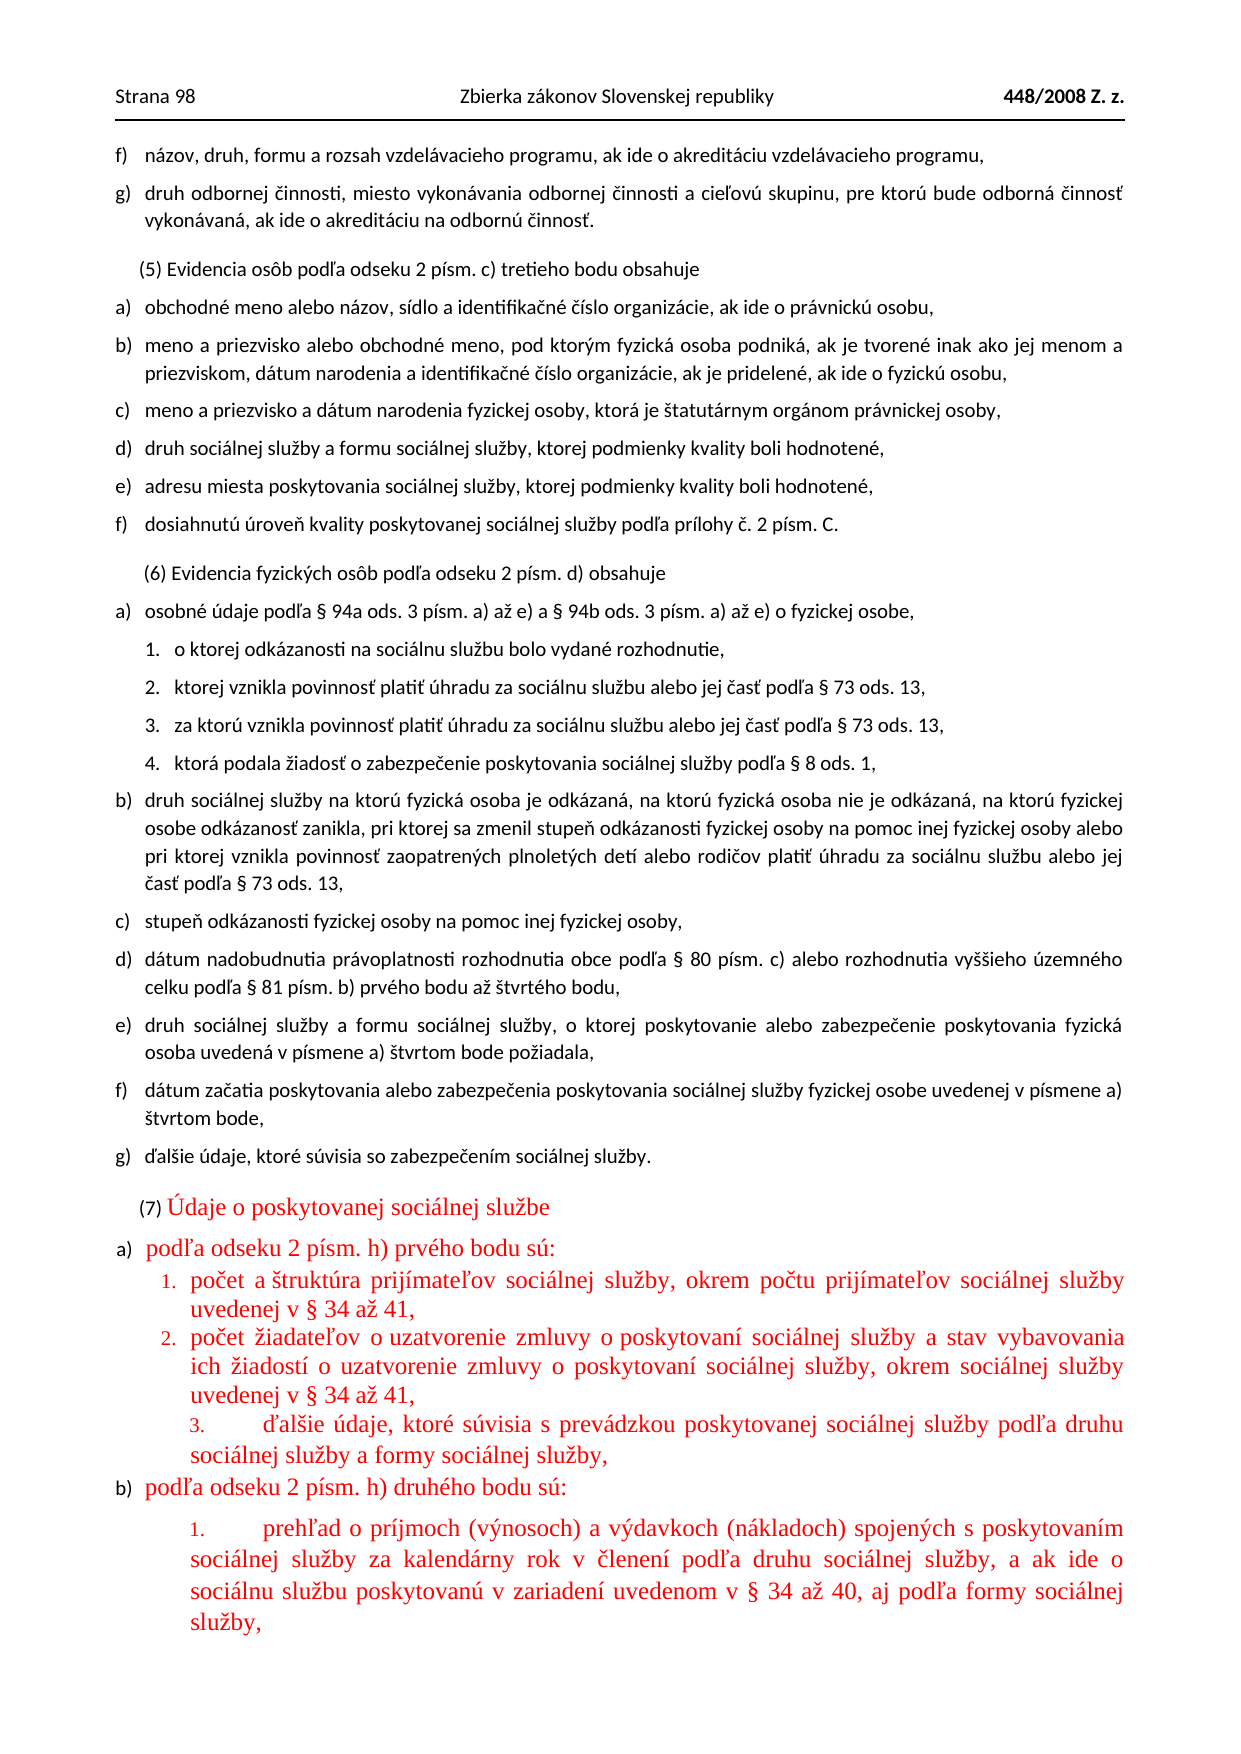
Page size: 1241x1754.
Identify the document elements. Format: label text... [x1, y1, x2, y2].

list obchodné meno alebo názov, sídlo a identifikačné číslo organizácie, ak ide o právnickú osobu, [115, 294, 1124, 319]
list osobné údaje podľa § 94a ods. 3 písm. a) až e) a § 94b ods. 3 písm. a) až e) o fyzickej osobe, [115, 598, 1124, 623]
list druh sociálnej služby a formu sociálnej služby, ktorej podmienky kvality boli hodnotené, [115, 436, 1124, 461]
list počet žiadateľov o uzatvorenie zmluvy o poskytovaní sociálnej služby a stav vybavovania ich žiadostí o uzatvorenie zmluvy o poskytovaní sociálnej služby, okrem sociálnej služby uvedenej v § 34 až 41, [161, 1322, 1125, 1409]
list za ktorú vznikla povinnosť platiť úhradu za sociálnu službu alebo jej časť podľa § 73 ods. 13, [144, 712, 1124, 737]
list ďalšie údaje, ktoré súvisia so zabezpečením sociálnej služby. [115, 1143, 1124, 1168]
list meno a priezvisko a dátum narodenia fyzickej osoby, ktorá je štatutárnym orgánom právnickej osoby, [115, 398, 1124, 423]
text (7) Údaje o poskytovanej sociálnej službe [139, 1192, 1124, 1221]
list druh odbornej činnosti, miesto vykonávania odbornej činnosti a cieľovú skupinu, pre ktorú bude odborná činnosť vykonávaná, ak ide o akreditáciu na odbornú činnosť. [115, 180, 1124, 233]
list stupeň odkázanosti fyzickej osoby na pomoc inej fyzickej osoby, [115, 908, 1124, 934]
list o ktorej odkázanosti na sociálnu službu bolo vydané rozhodnutie, [144, 636, 1124, 661]
list ktorá podala žiadosť o zabezpečenie poskytovania sociálnej služby podľa § 8 ods. 1, [144, 750, 1124, 775]
list dátum začatia poskytovania alebo zabezpečenia poskytovania sociálnej služby fyzickej osobe uvedenej v písmene a) štvrtom bode, [115, 1077, 1124, 1130]
text (6) Evidencia fyzických osôb podľa odseku 2 písm. d) obsahuje [139, 560, 1124, 586]
list prehľad o príjmoch (výnosoch) a výdavkoch (nákladoch) spojených s poskytovaním sociálnej služby za kalendárny rok v členení podľa druhu sociálnej služby, a ak ide o sociálnu službu poskytovanú v zariadení uvedenom v § 34 až 40, aj podľa formy sociálnej služby, [189, 1513, 1124, 1636]
list dosiahnutú úroveň kvality poskytovanej sociálnej služby podľa prílohy č. 2 písm. C. [115, 511, 1124, 537]
list dátum nadobudnutia právoplatnosti rozhodnutia obce podľa § 80 písm. c) alebo rozhodnutia vyššieho územného celku podľa § 81 písm. b) prvého bodu až štvrtého bodu, [115, 946, 1124, 999]
list podľa odseku 2 písm. h) prvého bodu sú: [116, 1233, 1124, 1262]
list počet a štruktúra prijímateľov sociálnej služby, okrem počtu prijímateľov sociálnej služby uvedenej v § 34 až 41, [161, 1265, 1125, 1322]
list podľa odseku 2 písm. h) druhého bodu sú: [115, 1472, 1124, 1500]
text (5) Evidencia osôb podľa odseku 2 písm. c) tretieho bodu obsahuje [139, 256, 1124, 282]
list ktorej vznikla povinnosť platiť úhradu za sociálnu službu alebo jej časť podľa § 73 ods. 13, [144, 674, 1124, 699]
list druh sociálnej služby a formu sociálnej služby, o ktorej poskytovanie alebo zabezpečenie poskytovania fyzická osoba uvedená v písmene a) štvrtom bode požiadala, [115, 1012, 1124, 1065]
list druh sociálnej služby na ktorú fyzická osoba je odkázaná, na ktorú fyzická osoba nie je odkázaná, na ktorú fyzickej osobe odkázanosť zanikla, pri ktorej sa zmenil stupeň odkázanosti fyzickej osoby na pomoc inej fyzickej osoby alebo pri ktorej vznikla povinnosť zaopatrených plnoletých detí alebo rodičov platiť úhradu za sociálnu službu alebo jej časť podľa § 73 ods. 13, [115, 788, 1124, 896]
list ďalšie údaje, ktoré súvisia s prevádzkou poskytovanej sociálnej služby podľa druhu sociálnej služby a formy sociálnej služby, [189, 1409, 1124, 1469]
list názov, druh, formu a rozsah vzdelávacieho programu, ak ide o akreditáciu vzdelávacieho programu, [115, 142, 1124, 167]
list adresu miesta poskytovania sociálnej služby, ktorej podmienky kvality boli hodnotené, [115, 473, 1124, 499]
